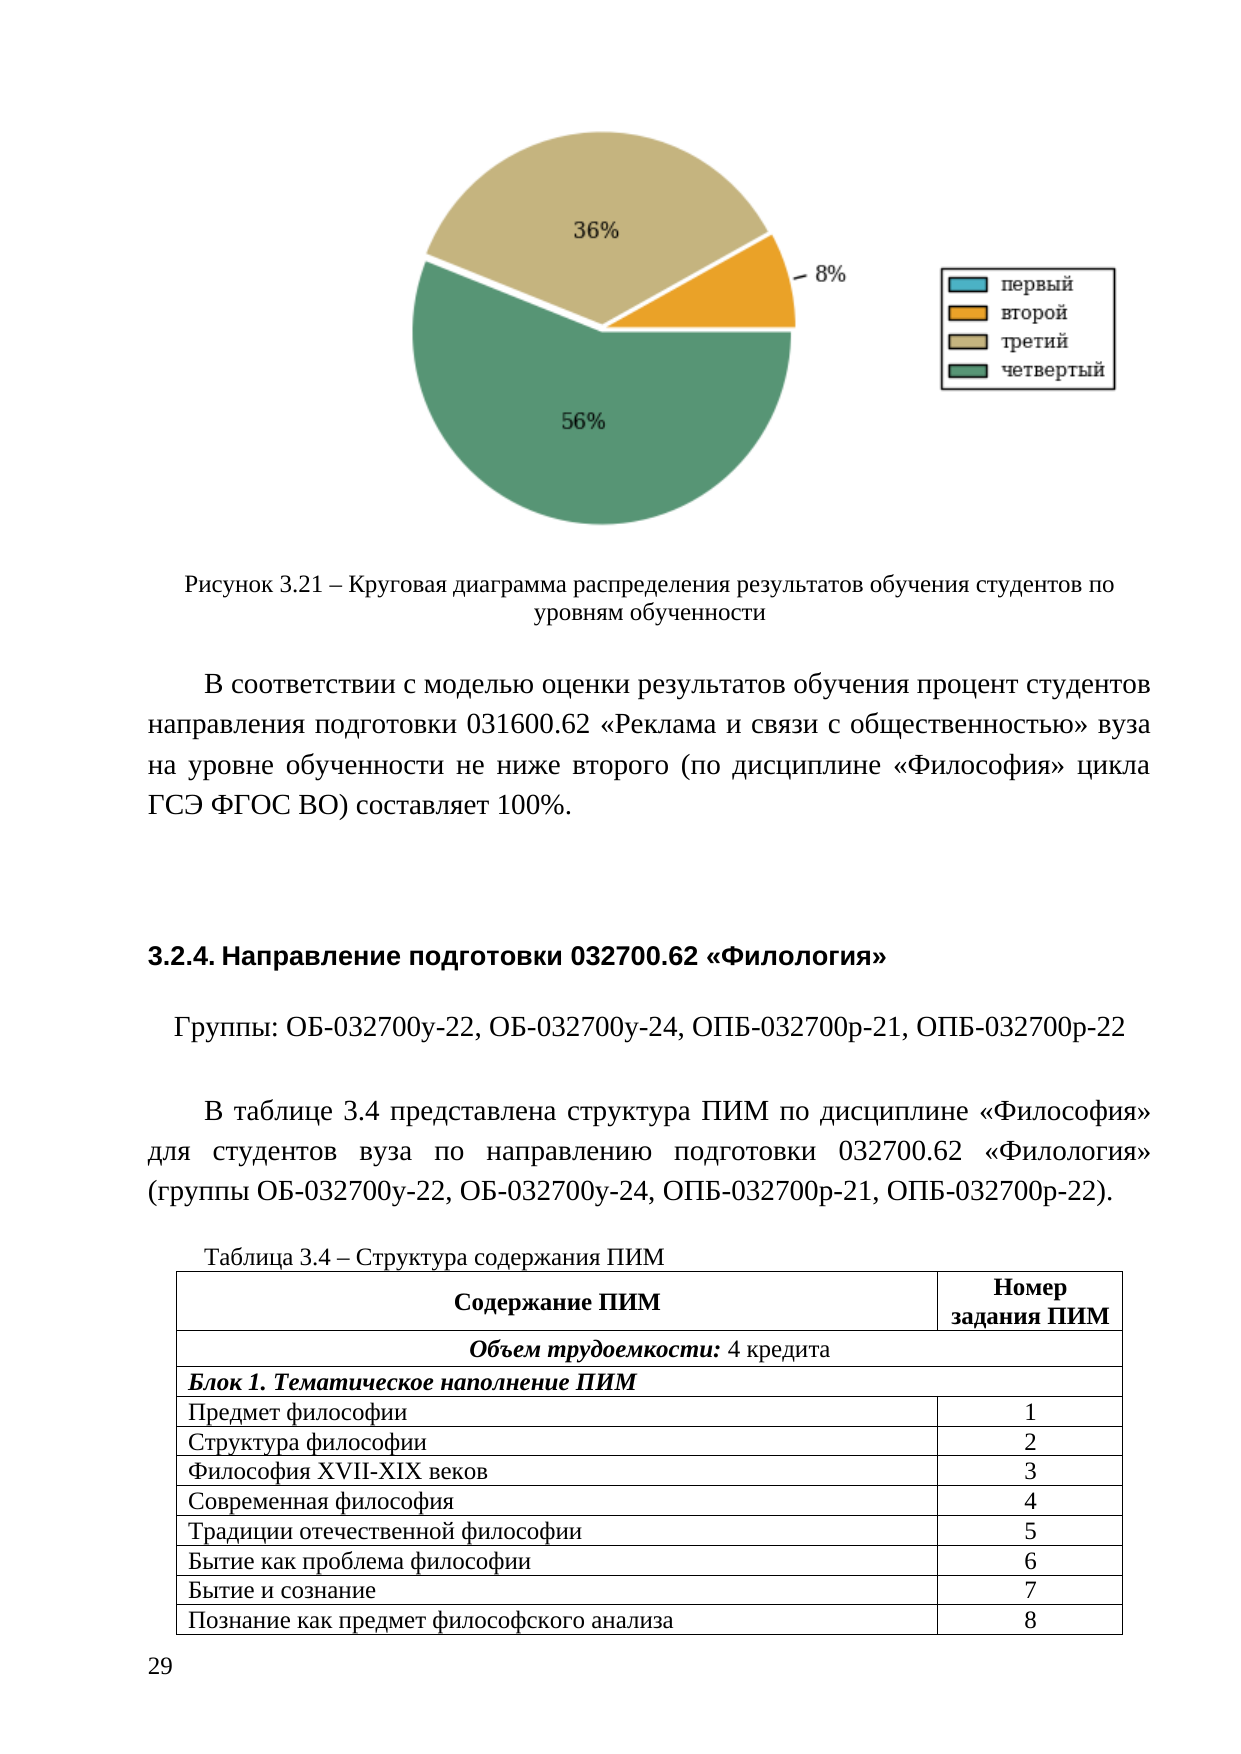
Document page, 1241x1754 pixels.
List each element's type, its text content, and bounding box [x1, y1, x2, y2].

table_cell Традиции отечественной философии [177, 1516, 937, 1545]
text В таблице 3.4 представлена структура ПИМ по дисциплине «Философия» для студентов вуза по направлению подготовки 032700.62 «Филология» (группы ОБ-032700у-22, ОБ-032700у-24, ОПБ-032700р-21, ОПБ-032700р-22). [148, 1093, 1152, 1207]
table_cell 2 [938, 1427, 1122, 1455]
table_cell 5 [938, 1516, 1122, 1545]
table_cell 7 [938, 1576, 1122, 1604]
table_cell Бытие и сознание [177, 1576, 937, 1604]
table_cell Бытие как проблема философии [177, 1546, 937, 1574]
table_cell Философия XVII-XIX веков [177, 1456, 937, 1485]
text Направление подготовки 032700.62 «Филология» [148, 940, 1152, 972]
table_cell Современная философия [177, 1486, 937, 1515]
table_header Номер задания ПИМ [938, 1272, 1122, 1330]
text Группы: ОБ-032700у-22, ОБ-032700у-24, ОПБ-032700р-21, ОПБ-032700р-22 [148, 1009, 1152, 1043]
table_cell Объем трудоемкости: 4 кредита [177, 1331, 1122, 1366]
picture [177, 88, 1123, 569]
table_cell 6 [938, 1546, 1122, 1574]
table_cell 4 [938, 1486, 1122, 1515]
table_cell Структура философии [177, 1427, 937, 1455]
table_cell 3 [938, 1456, 1122, 1485]
table_header Содержание ПИМ [177, 1272, 937, 1330]
text В соответствии с моделью оценки результатов обучения процент студентов направления подготовки 031600.62 «Реклама и связи с общественностью» вуза на уровне обученности не ниже второго (по дисциплине «Философия» цикла ГСЭ ФГОС ВО) составляет 100%. [148, 666, 1152, 821]
text Таблица 3.4 – Структура содержания ПИМ [148, 1242, 1152, 1271]
table_cell 8 [938, 1605, 1122, 1634]
table_cell 1 [938, 1397, 1122, 1426]
table_cell Предмет философии [177, 1397, 937, 1426]
table_cell Познание как предмет философского анализа [177, 1605, 937, 1634]
table_cell Блок 1. Тематическое наполнение ПИМ [177, 1367, 1122, 1396]
